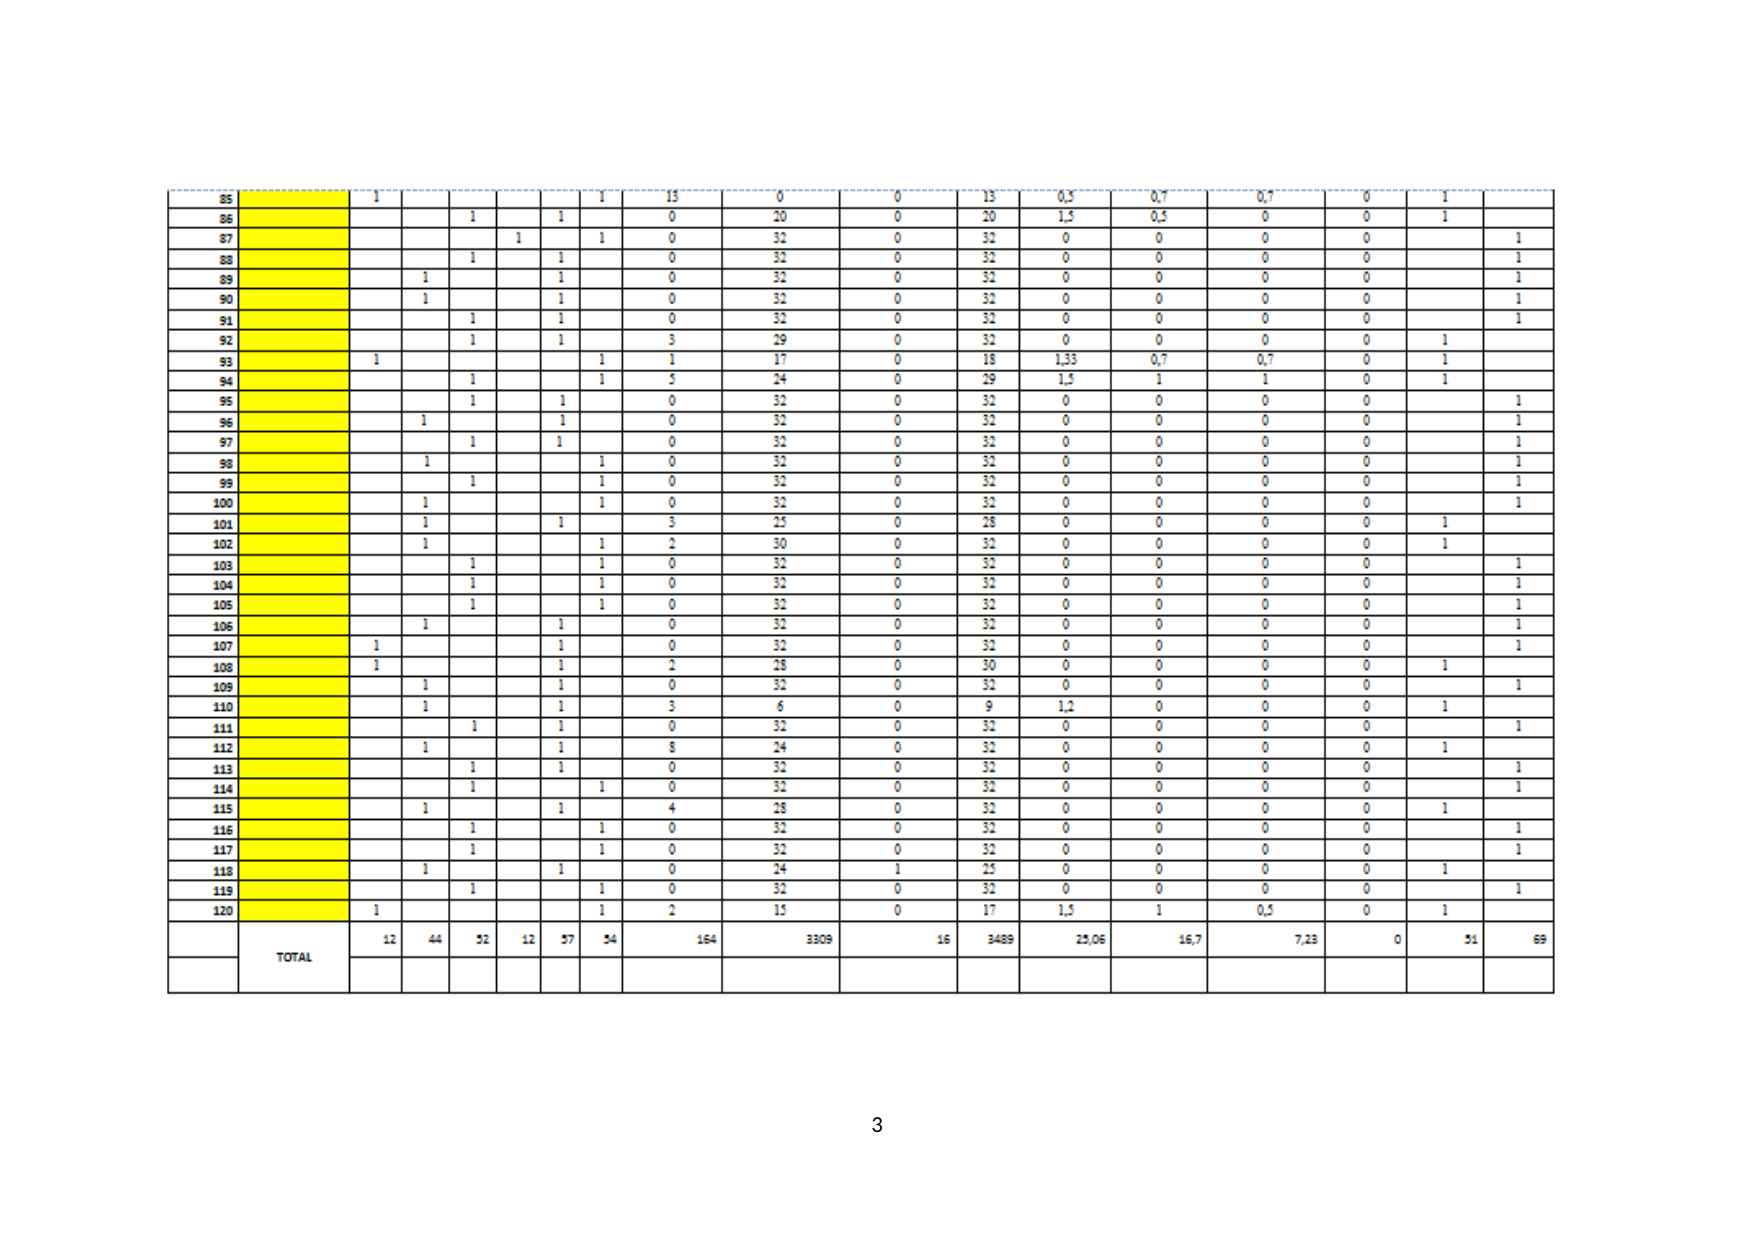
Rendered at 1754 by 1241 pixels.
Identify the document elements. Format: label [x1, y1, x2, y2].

picture [147, 177, 1580, 1023]
